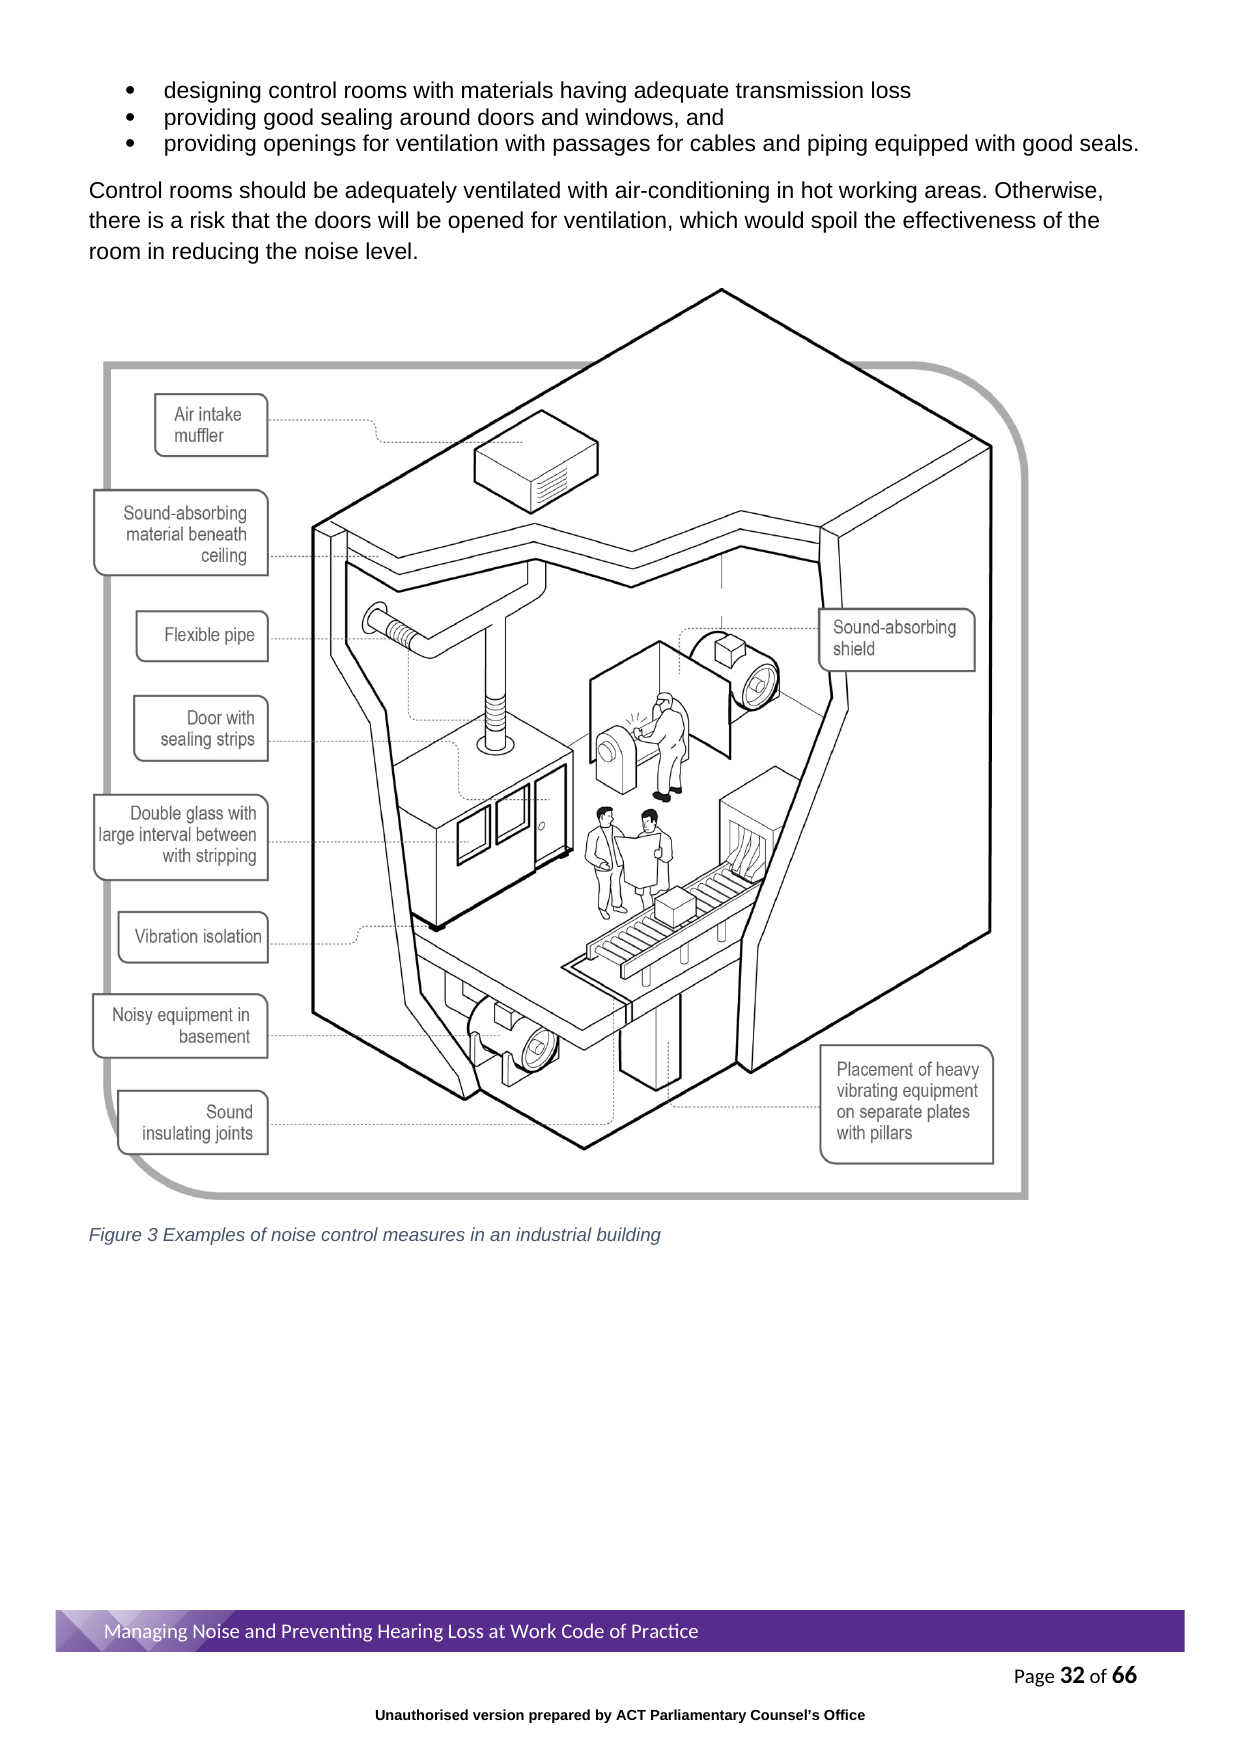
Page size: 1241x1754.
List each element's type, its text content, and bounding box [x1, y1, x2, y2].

list designing control rooms with materials having adequate transmission loss [126, 77, 1152, 104]
picture [88, 288, 1029, 1200]
list providing openings for ventilation with passages for cables and piping equipped with good seals. [126, 130, 1152, 156]
list providing good sealing around doors and windows, and [126, 104, 1152, 130]
text Figure 3 Examples of noise control measures in an industrial building [89, 1224, 1152, 1245]
picture [55, 1610, 1185, 1652]
text Control rooms should be adequately ventilated with air-conditioning in hot working areas. Otherwise, there is a risk that the doors will be opened for ventilation, which would spoil the effectiveness of the room in reducing the noise level. [89, 177, 1152, 264]
